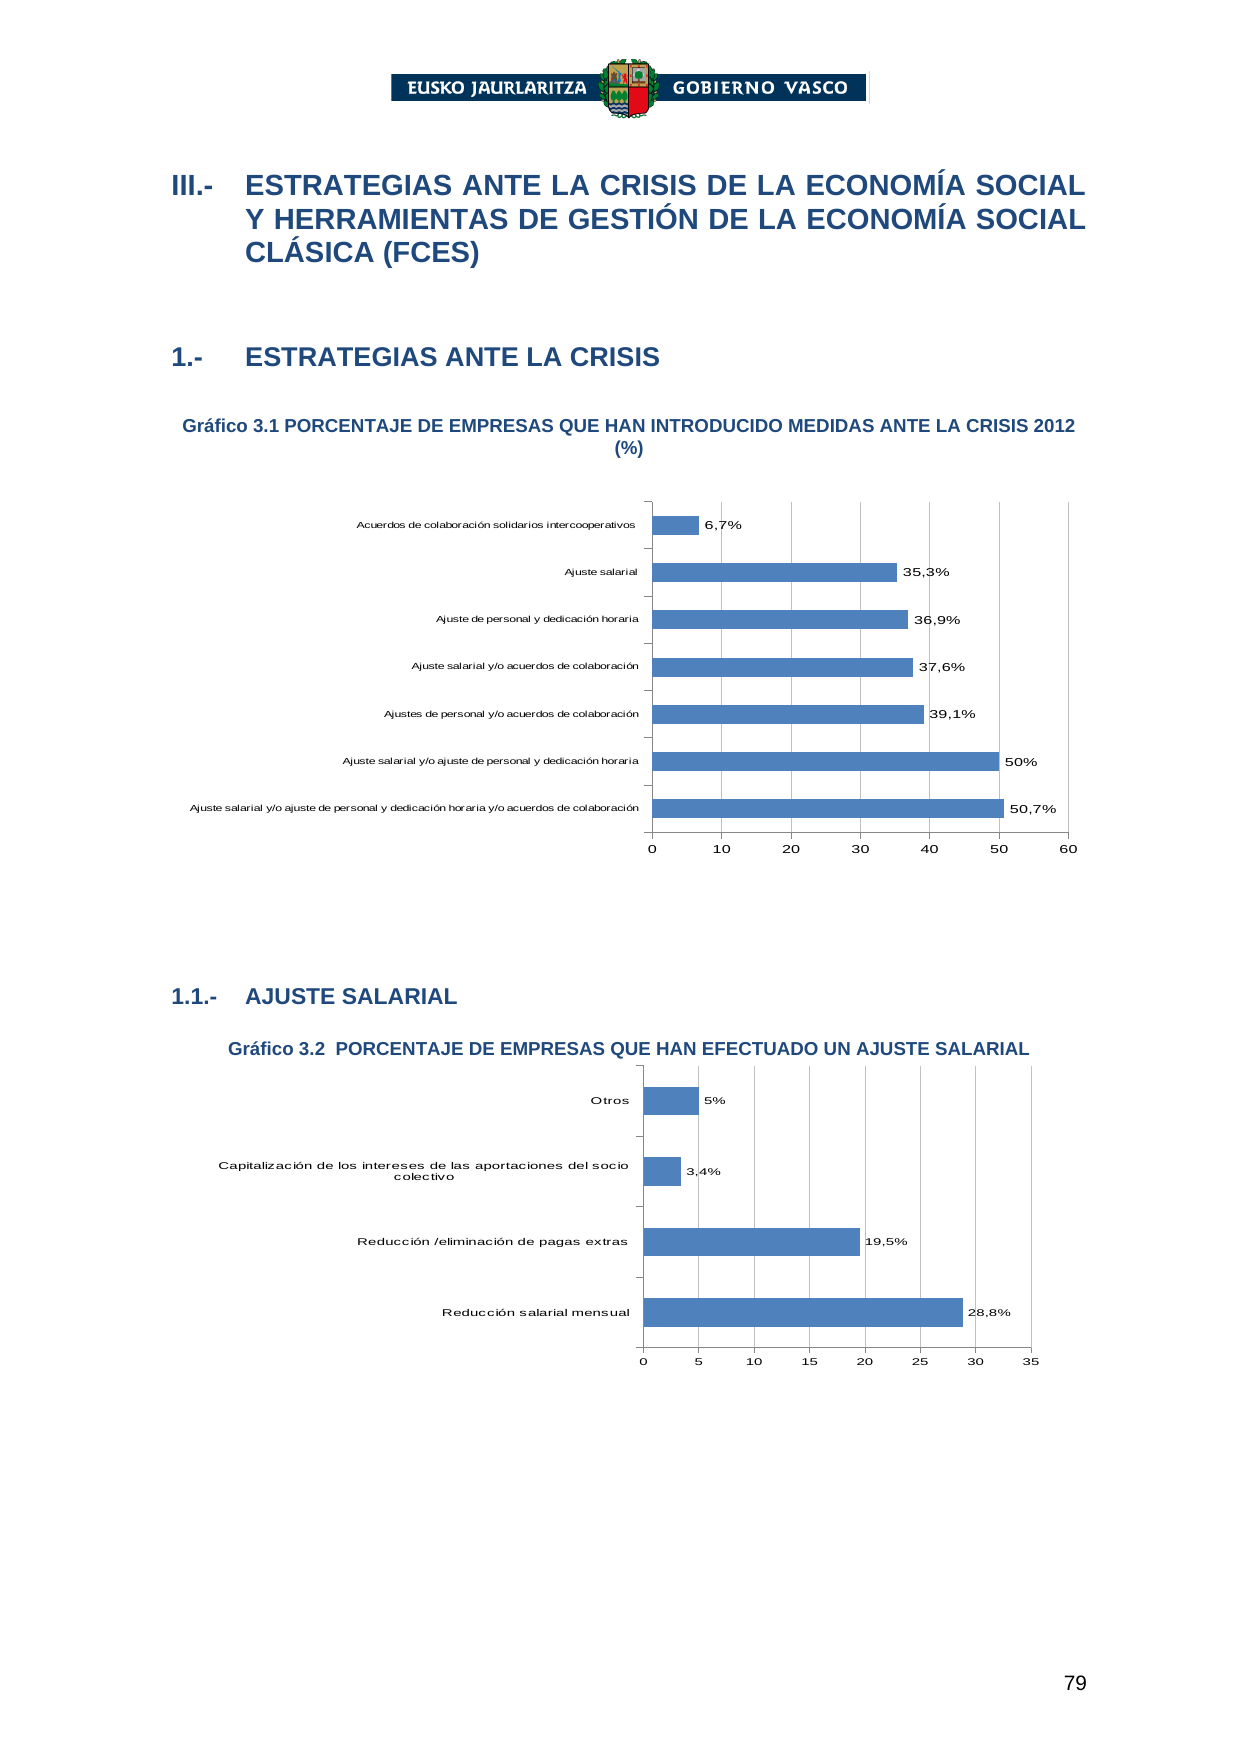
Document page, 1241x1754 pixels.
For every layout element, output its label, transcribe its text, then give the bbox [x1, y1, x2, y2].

text Gráfico 3.1 PORCENTAJE DE EMPRESAS QUE HAN INTRODUCIDO MEDIDAS ANTE LA CRISIS 2012 (%) [171, 415, 1087, 458]
subtitle 1.1.- AJUSTE SALARIAL [171, 983, 1087, 1009]
text Gráfico 3.2 PORCENTAJE DE EMPRESAS QUE HAN EFECTUADO UN AJUSTE SALARIAL [171, 1038, 1087, 1059]
picture [388, 59, 870, 119]
subtitle III.- ESTRATEGIAS ANTE LA CRISIS DE LA ECONOMÍA SOCIAL Y HERRAMIENTAS DE GESTIÓN DE LA ECONOMÍA SOCIAL CLÁSICA (FCES) [171, 168, 1087, 269]
subtitle 1.- ESTRATEGIAS ANTE LA CRISIS [171, 341, 1087, 372]
